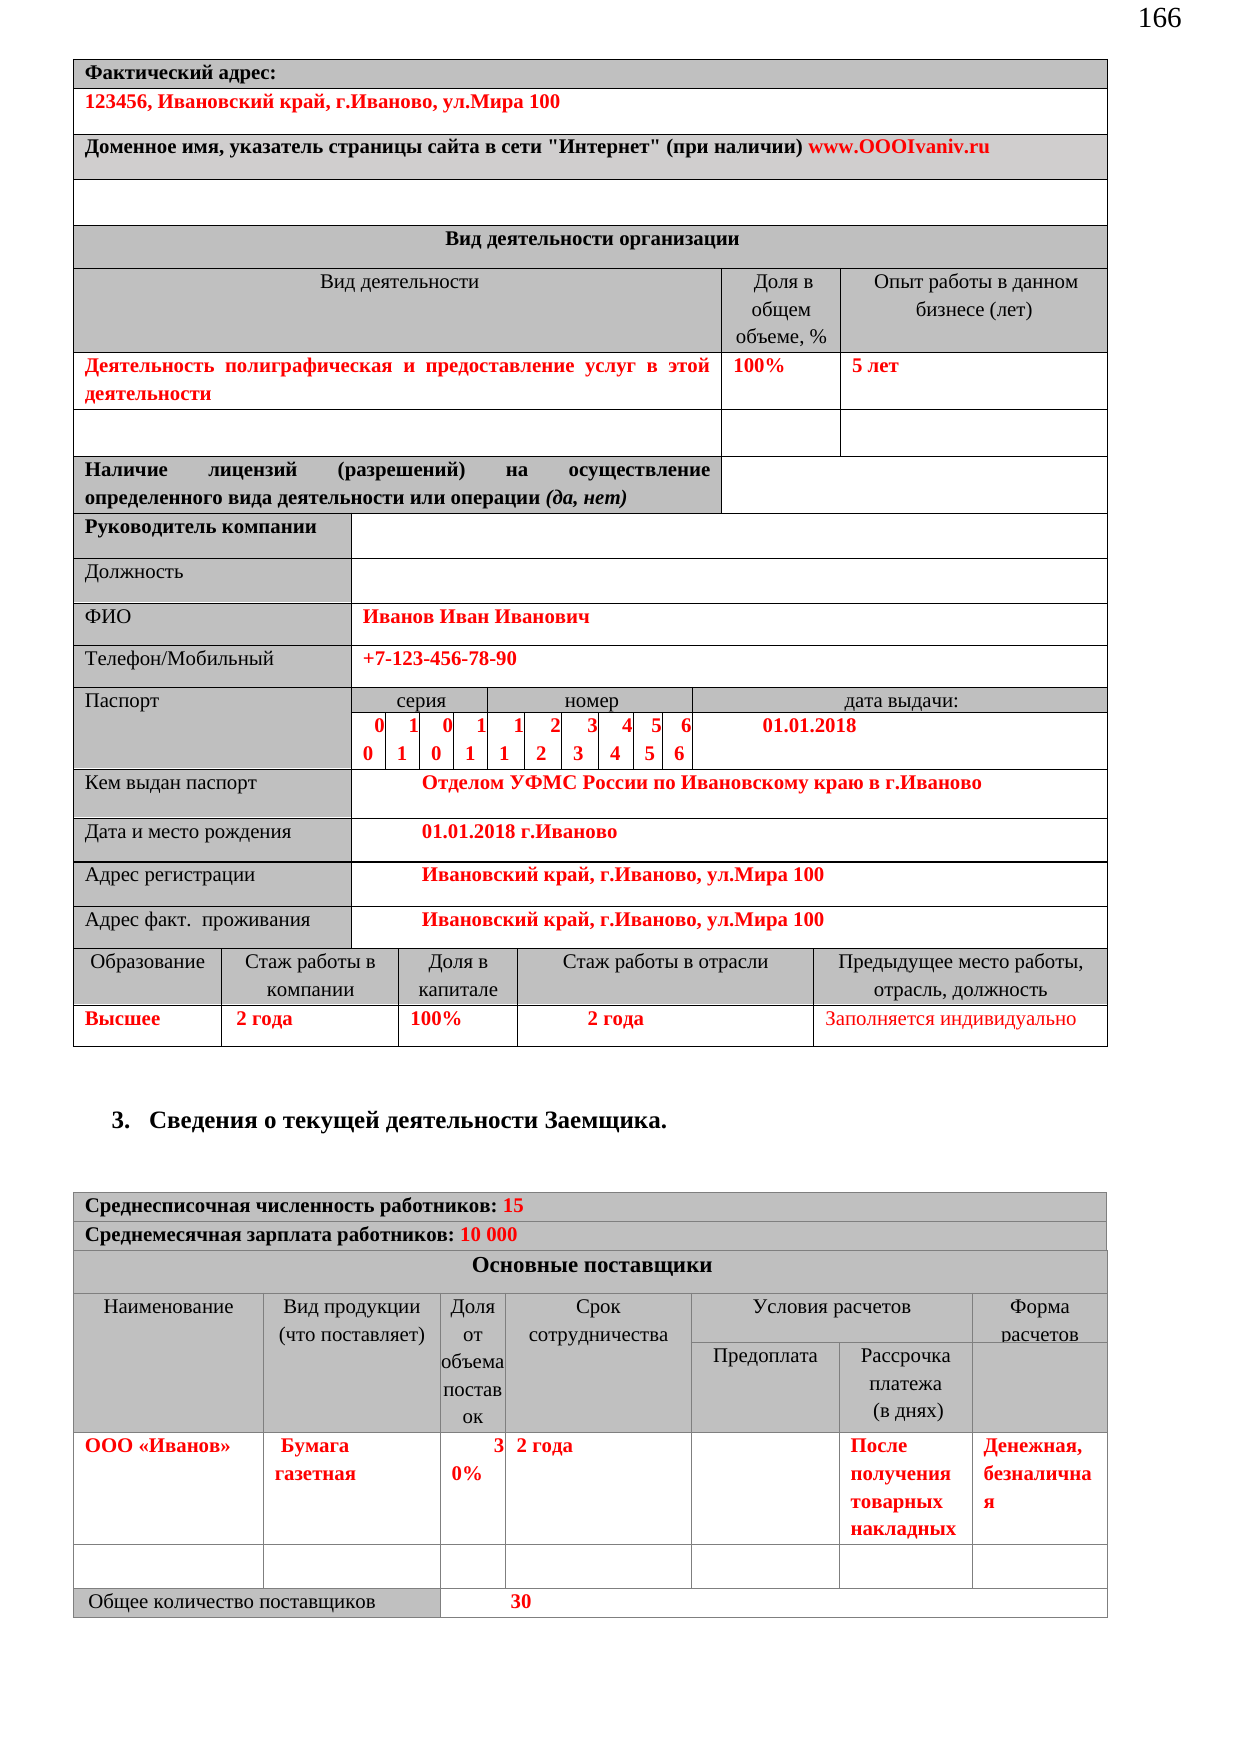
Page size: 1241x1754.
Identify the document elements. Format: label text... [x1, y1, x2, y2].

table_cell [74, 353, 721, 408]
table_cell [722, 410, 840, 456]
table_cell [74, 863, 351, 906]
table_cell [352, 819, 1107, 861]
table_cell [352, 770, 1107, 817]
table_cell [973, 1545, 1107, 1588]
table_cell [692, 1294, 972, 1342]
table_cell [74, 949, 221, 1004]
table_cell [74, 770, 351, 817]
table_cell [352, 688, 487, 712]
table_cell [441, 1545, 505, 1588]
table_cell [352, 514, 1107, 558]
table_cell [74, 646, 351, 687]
list Сведения о текущей деятельности Заемщика. [111, 1105, 1181, 1134]
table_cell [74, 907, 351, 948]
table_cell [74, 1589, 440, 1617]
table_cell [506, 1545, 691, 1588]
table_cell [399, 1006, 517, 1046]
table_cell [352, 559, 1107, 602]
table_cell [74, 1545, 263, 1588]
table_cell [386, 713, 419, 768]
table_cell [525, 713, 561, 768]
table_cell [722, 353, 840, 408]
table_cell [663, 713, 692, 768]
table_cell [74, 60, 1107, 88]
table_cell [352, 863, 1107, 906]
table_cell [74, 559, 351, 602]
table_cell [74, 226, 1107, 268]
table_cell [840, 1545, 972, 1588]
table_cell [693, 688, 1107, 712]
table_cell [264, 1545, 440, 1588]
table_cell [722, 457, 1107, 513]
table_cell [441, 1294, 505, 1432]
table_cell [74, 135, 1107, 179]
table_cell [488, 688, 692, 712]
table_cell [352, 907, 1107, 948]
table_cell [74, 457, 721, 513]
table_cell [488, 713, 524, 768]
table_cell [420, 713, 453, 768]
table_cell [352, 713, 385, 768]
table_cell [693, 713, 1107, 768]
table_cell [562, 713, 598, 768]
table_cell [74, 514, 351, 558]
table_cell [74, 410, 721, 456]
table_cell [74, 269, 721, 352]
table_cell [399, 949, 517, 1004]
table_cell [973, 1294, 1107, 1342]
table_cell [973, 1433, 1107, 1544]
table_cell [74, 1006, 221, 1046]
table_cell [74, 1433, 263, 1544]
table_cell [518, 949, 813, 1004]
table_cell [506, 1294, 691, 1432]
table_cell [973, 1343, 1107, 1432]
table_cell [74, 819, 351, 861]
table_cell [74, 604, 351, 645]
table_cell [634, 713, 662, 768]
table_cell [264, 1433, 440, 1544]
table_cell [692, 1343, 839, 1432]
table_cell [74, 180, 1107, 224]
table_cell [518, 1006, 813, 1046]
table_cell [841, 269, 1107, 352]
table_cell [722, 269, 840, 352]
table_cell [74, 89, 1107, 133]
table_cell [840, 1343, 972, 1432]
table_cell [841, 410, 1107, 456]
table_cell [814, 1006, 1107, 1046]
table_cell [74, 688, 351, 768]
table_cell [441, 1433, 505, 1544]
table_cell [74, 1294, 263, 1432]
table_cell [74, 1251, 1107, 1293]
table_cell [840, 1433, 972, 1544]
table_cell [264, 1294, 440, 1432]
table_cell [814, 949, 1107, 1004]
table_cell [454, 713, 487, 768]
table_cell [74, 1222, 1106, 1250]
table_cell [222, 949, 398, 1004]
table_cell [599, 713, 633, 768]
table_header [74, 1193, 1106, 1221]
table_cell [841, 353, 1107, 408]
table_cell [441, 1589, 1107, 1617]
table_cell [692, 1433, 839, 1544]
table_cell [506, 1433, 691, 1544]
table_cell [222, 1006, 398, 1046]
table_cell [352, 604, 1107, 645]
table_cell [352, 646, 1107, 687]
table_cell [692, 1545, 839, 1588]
